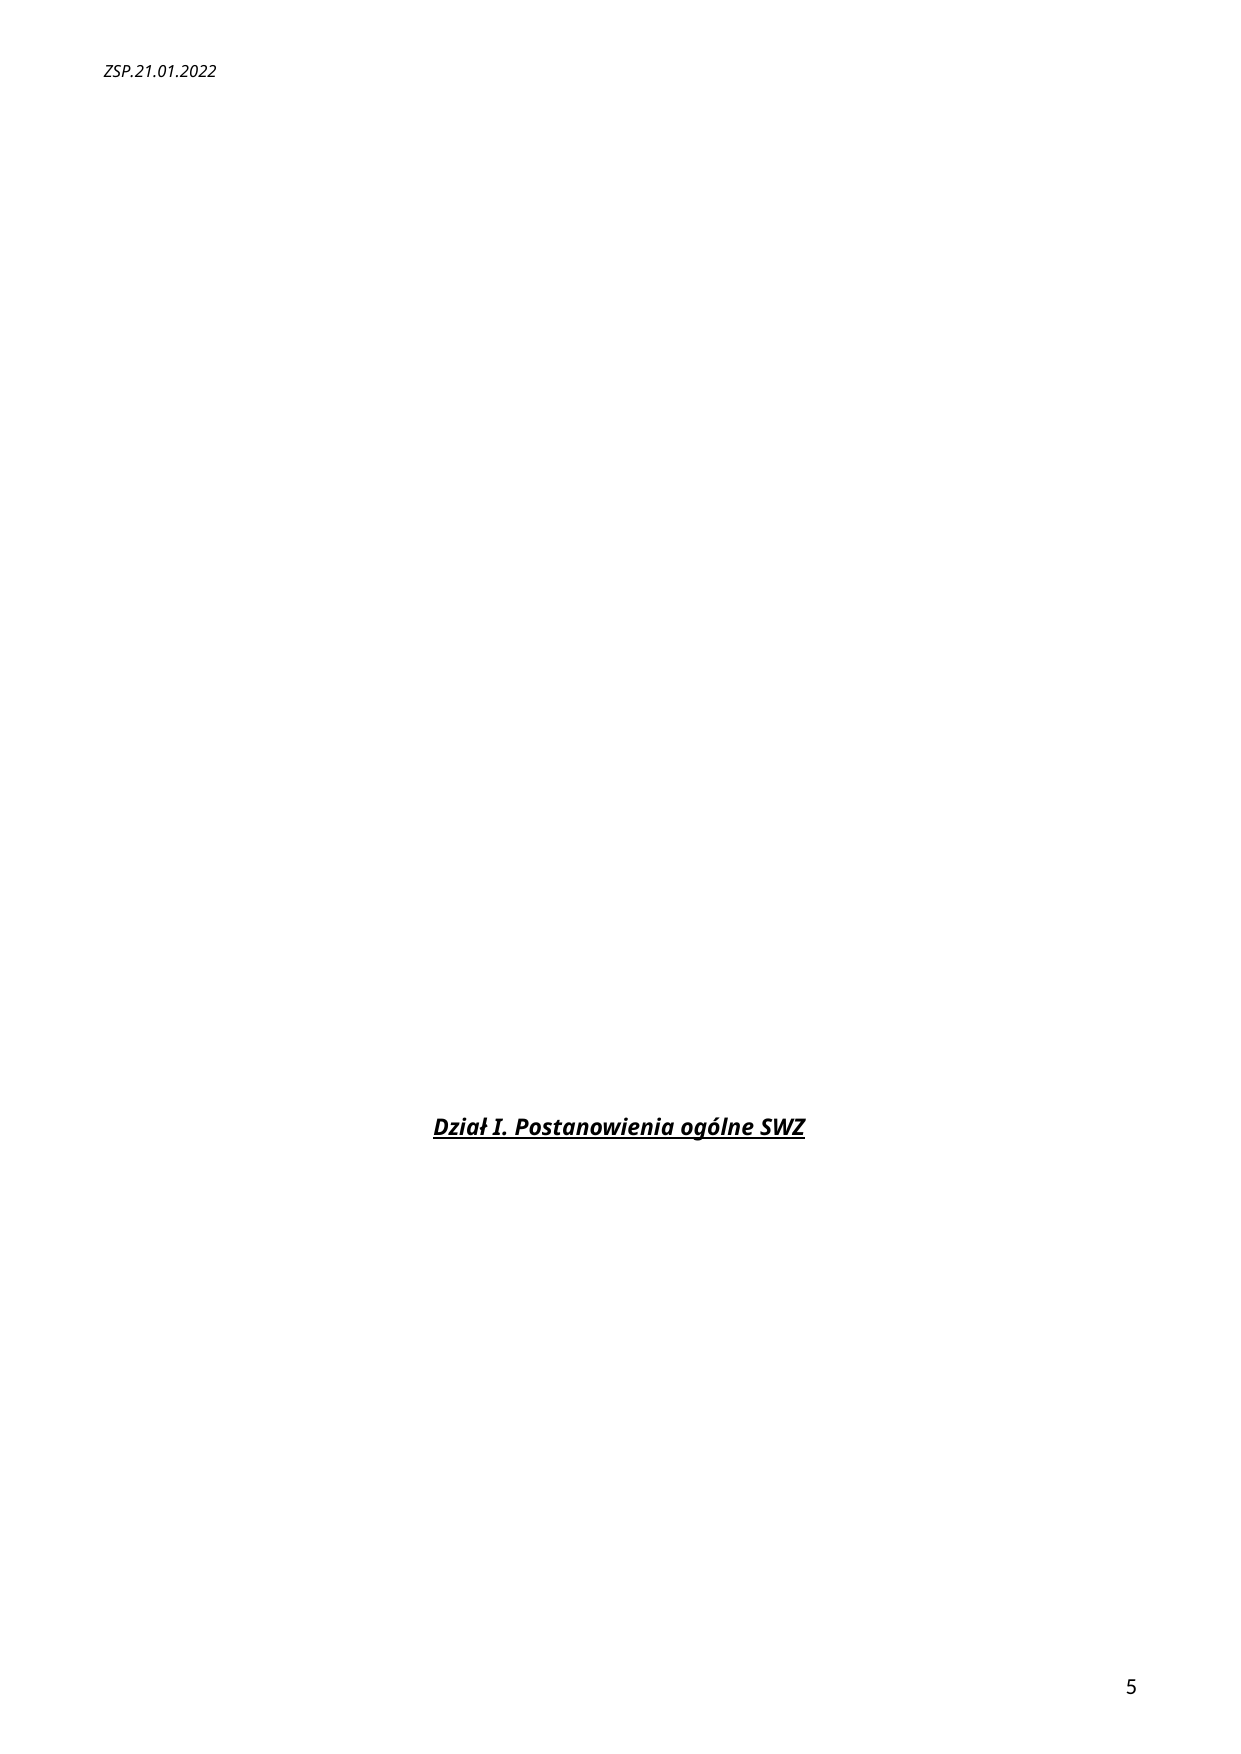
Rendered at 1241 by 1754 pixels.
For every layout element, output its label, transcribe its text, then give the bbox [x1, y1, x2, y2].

list Dział I. Postanowienia ogólne SWZ [103, 1111, 1137, 1142]
